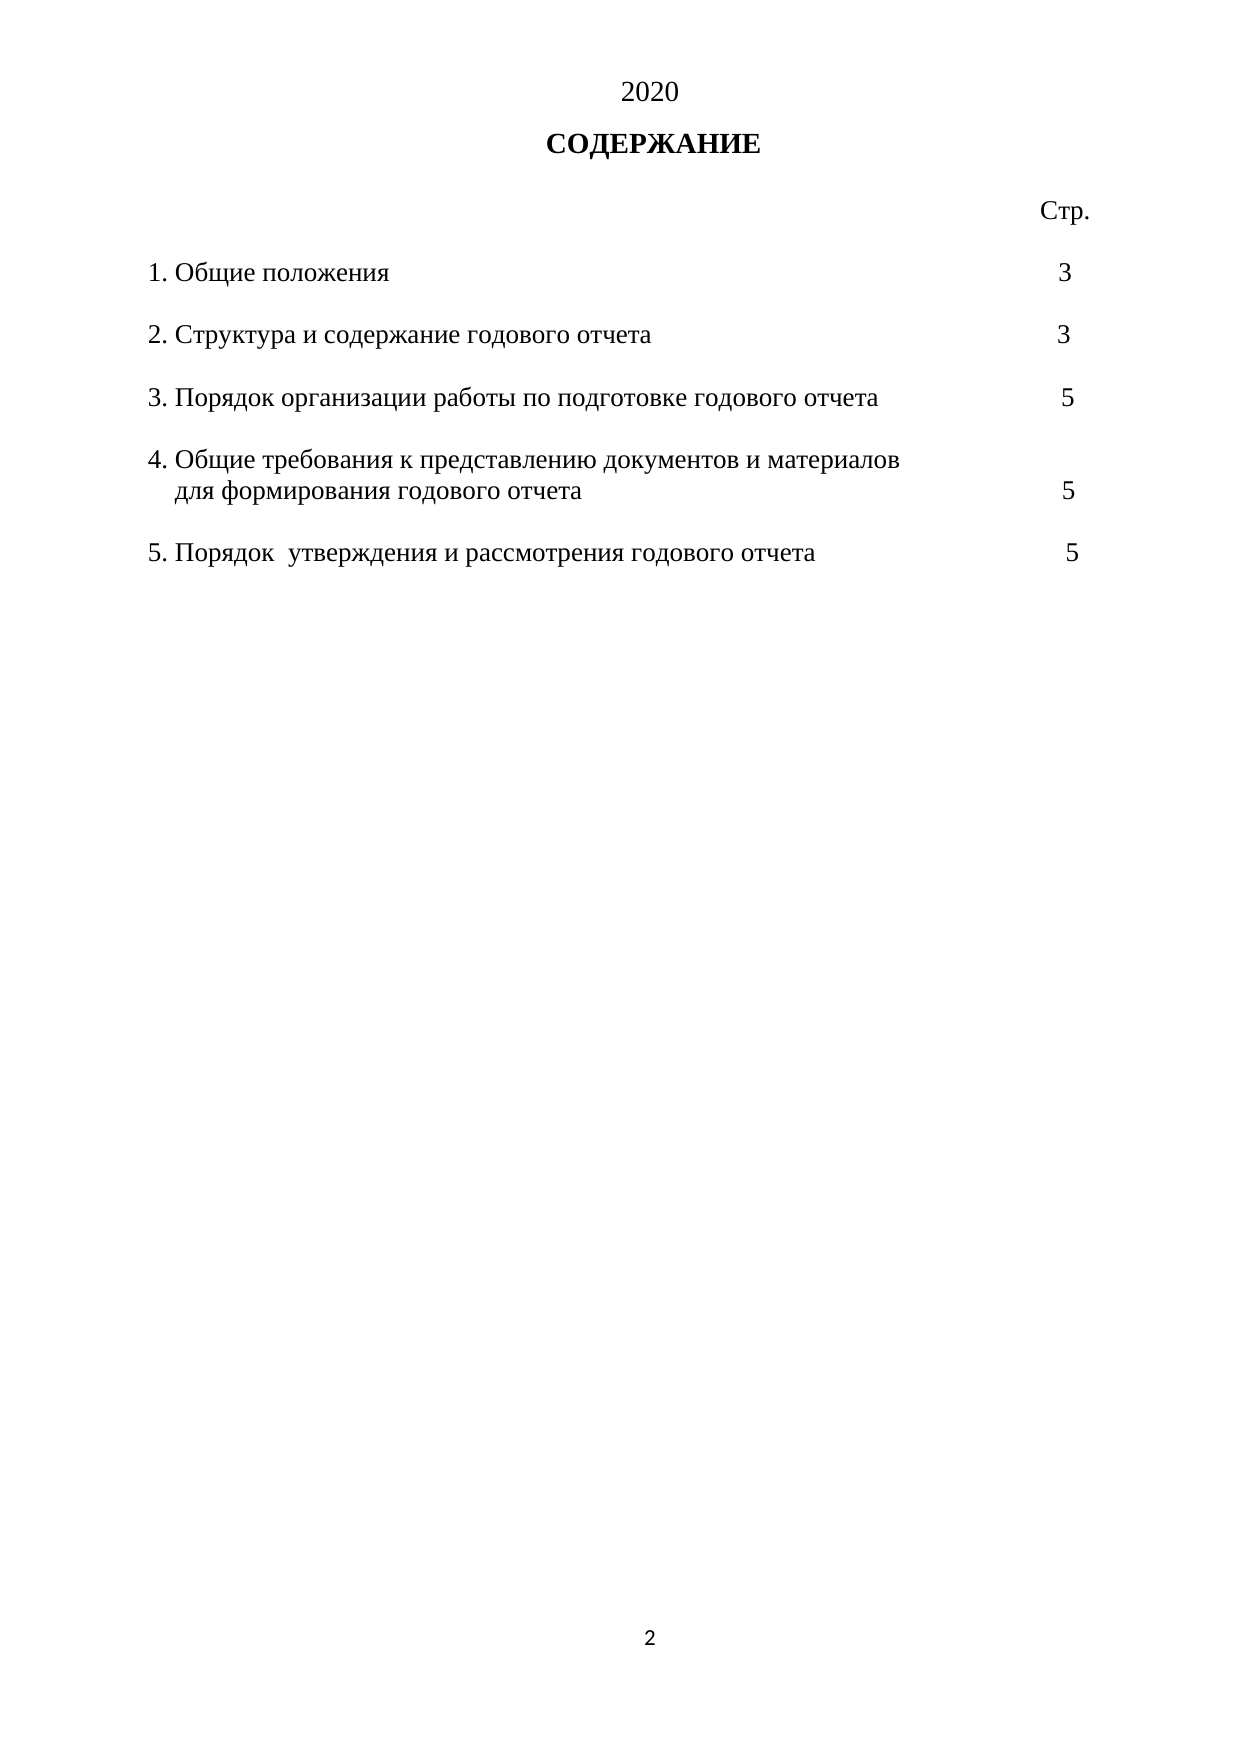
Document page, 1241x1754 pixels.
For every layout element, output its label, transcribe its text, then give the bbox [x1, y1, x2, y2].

text Стр. [148, 194, 1152, 225]
text СОДЕРЖАНИЕ [148, 127, 1152, 160]
text 5. Порядок утверждения и рассмотрения годового отчета 5 [148, 536, 1152, 567]
text 3. Порядок организации работы по подготовке годового отчета 5 [148, 381, 1152, 412]
text 2. Структура и содержание годового отчета 3 [148, 318, 1152, 349]
text 4. Общие требования к представлению документов и материалов [148, 443, 1152, 474]
text для формирования годового отчета 5 [148, 474, 1152, 505]
text 2020 [148, 74, 1152, 107]
text 1. Общие положения 3 [148, 256, 1152, 287]
